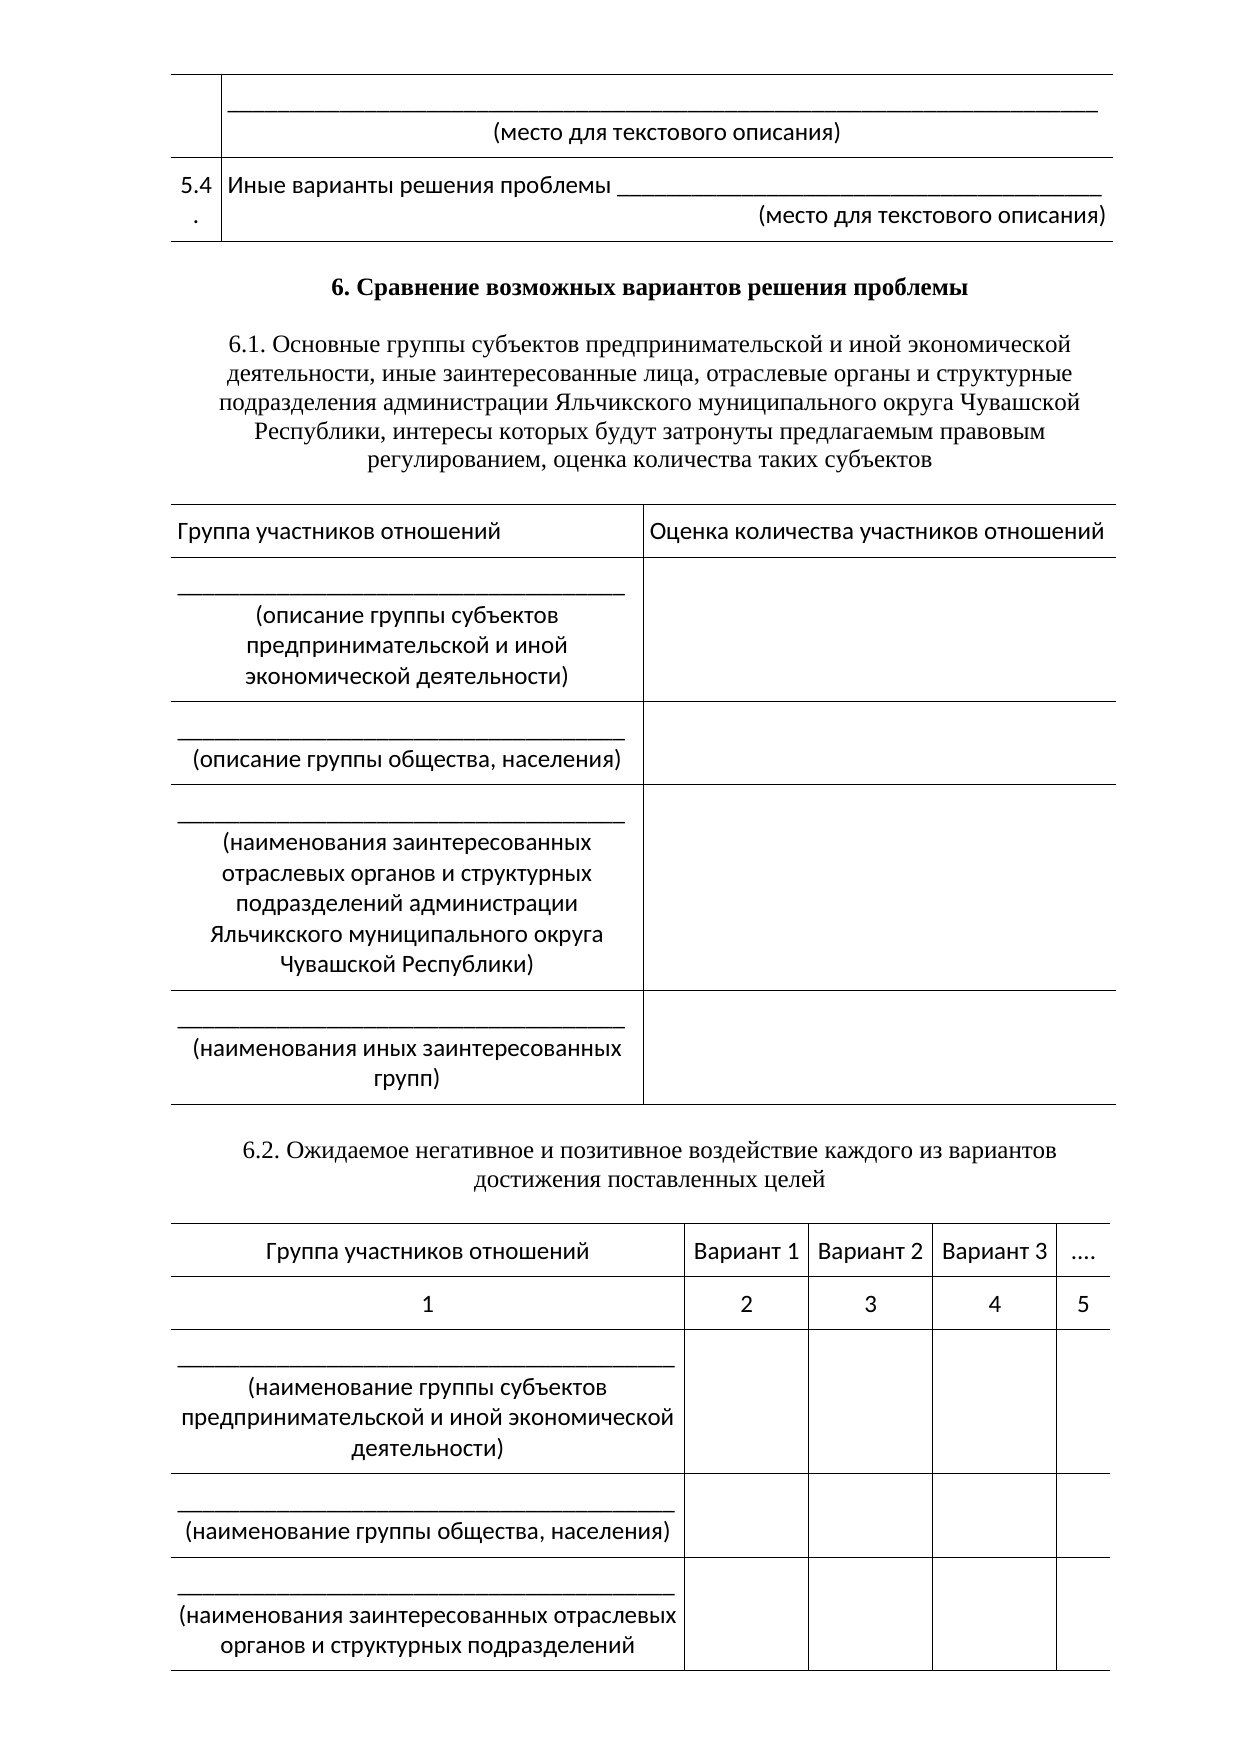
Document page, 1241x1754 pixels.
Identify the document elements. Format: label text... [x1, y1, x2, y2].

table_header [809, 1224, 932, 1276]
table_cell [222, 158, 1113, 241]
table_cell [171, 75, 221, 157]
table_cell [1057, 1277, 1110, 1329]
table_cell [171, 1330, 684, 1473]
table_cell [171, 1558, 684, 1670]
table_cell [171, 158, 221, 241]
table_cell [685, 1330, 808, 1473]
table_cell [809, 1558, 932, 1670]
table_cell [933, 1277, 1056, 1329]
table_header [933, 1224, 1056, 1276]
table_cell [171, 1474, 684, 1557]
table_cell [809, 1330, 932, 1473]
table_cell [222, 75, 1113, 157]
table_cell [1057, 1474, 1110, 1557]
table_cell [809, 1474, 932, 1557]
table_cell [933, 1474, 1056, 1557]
text регулированием, оценка количества таких субъектов [177, 444, 1122, 473]
text 6.1. Основные группы субъектов предпринимательской и иной экономической деятельности, иные заинтересованные лица, отраслевые органы и структурные подразделения администрации Яльчикского муниципального округа Чувашской Республики, интересы которых будут затронуты предлагаемым правовым [177, 329, 1122, 444]
text 6.2. Ожидаемое негативное и позитивное воздействие каждого из вариантов достижения поставленных целей [177, 1135, 1122, 1193]
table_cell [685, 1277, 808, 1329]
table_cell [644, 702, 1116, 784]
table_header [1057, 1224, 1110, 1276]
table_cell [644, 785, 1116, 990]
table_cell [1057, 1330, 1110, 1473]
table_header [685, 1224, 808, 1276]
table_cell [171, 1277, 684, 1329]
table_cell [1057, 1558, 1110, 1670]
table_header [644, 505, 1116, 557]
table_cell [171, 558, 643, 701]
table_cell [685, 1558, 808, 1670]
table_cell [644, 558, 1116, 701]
text 6. Сравнение возможных вариантов решения проблемы [177, 272, 1122, 301]
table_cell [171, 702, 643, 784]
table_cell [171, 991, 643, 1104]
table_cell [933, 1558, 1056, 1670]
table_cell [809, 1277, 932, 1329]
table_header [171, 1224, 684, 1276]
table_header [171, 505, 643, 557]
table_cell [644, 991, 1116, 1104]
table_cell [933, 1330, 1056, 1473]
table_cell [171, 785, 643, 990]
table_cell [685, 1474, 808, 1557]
